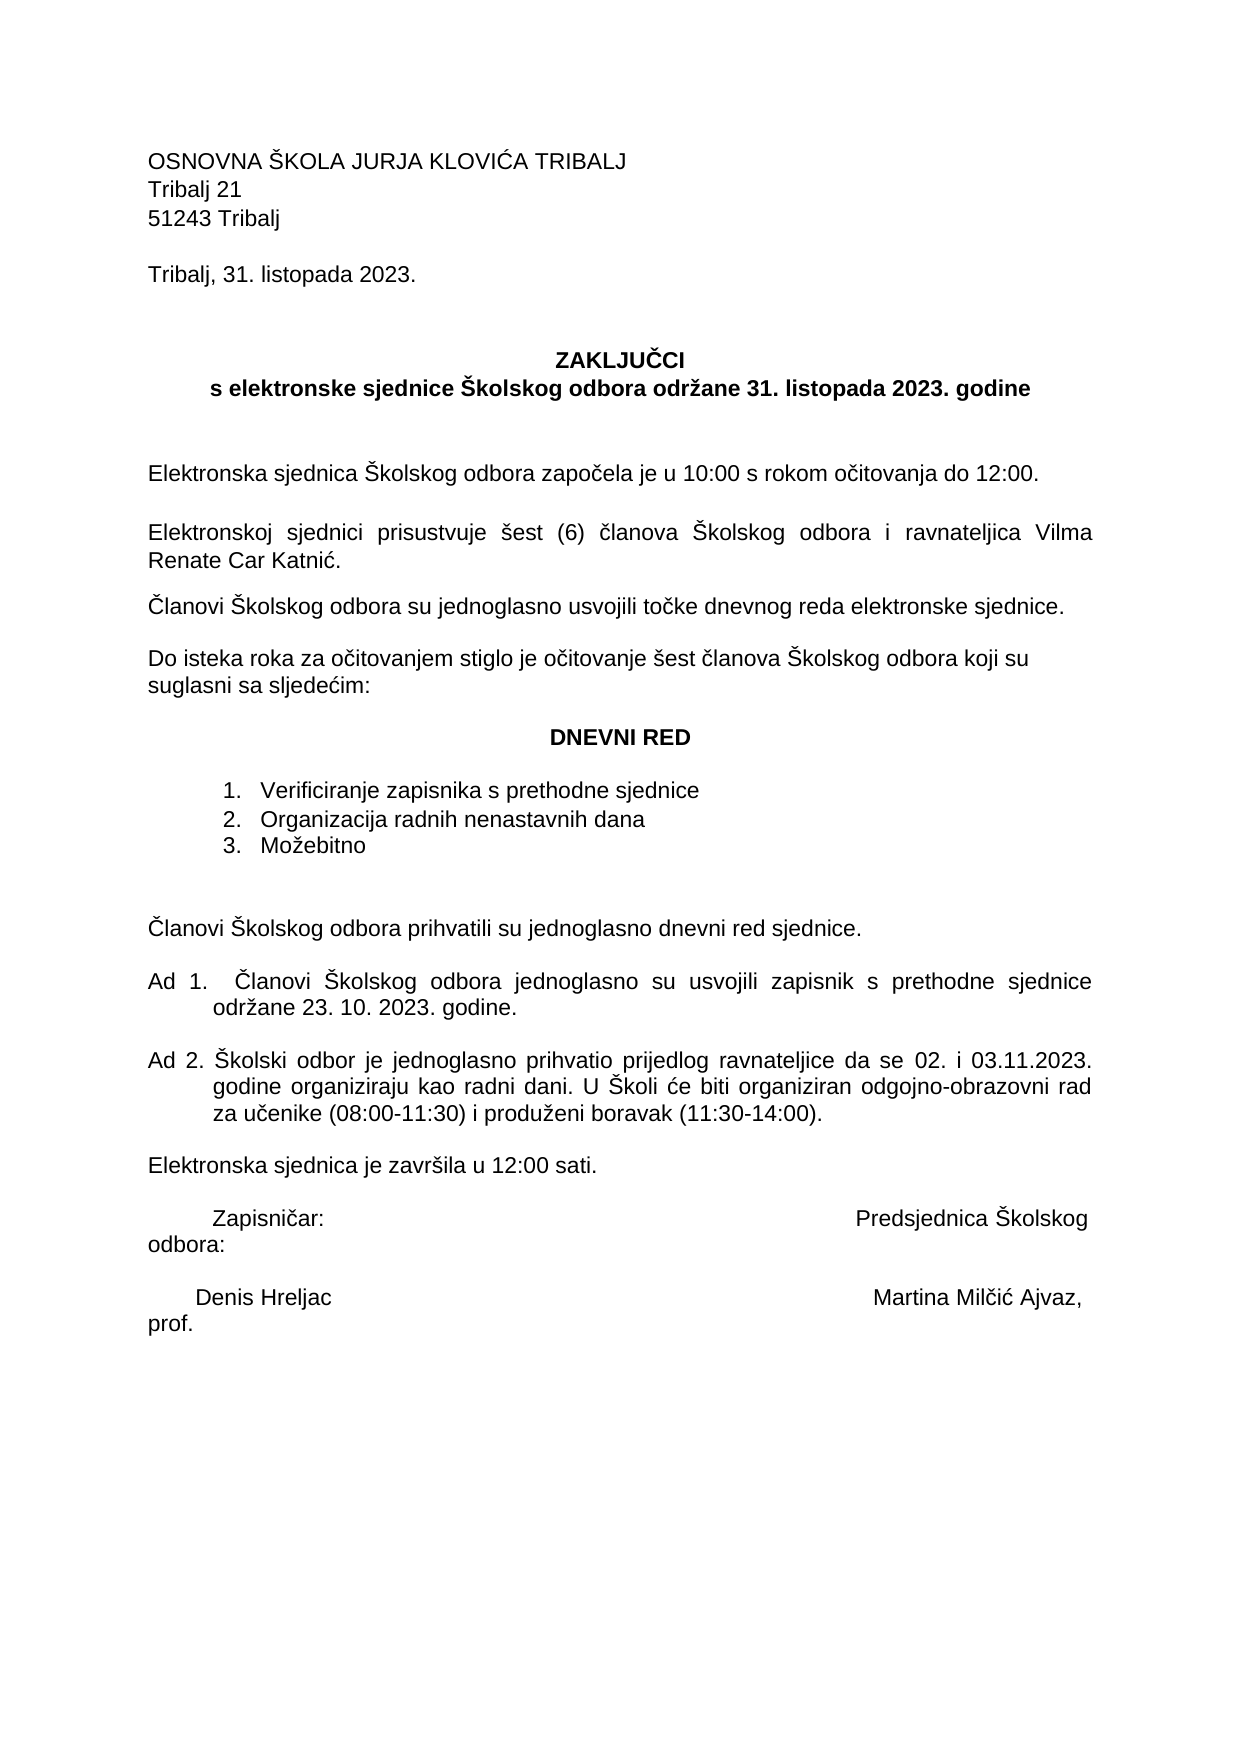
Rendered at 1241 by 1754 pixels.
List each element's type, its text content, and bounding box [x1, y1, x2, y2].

text Ad 1. Članovi Školskog odbora jednoglasno su usvojili zapisnik s prethodne sjednice održane 23. 10. 2023. godine. [148, 968, 1093, 1021]
text Elektronska sjednica Školskog odbora započela je u 10:00 s rokom očitovanja do 12:00. [148, 460, 1093, 487]
text Članovi Školskog odbora prihvatili su jednoglasno dnevni red sjednice. [148, 915, 1093, 941]
text Tribalj 21 [148, 176, 1093, 202]
list Možebitno [223, 832, 1093, 858]
list Verificiranje zapisnika s prethodne sjednice [223, 777, 1093, 803]
text ZAKLJUČCI [148, 347, 1093, 373]
text OSNOVNA ŠKOLA JURJA KLOVIĆA TRIBALJ [148, 148, 1093, 174]
text Do isteka roka za očitovanjem stiglo je očitovanje šest članova Školskog odbora koji su [148, 645, 1093, 672]
text Denis Hreljac Martina Milčić Ajvaz, prof. [148, 1284, 1093, 1337]
text Ad 2. Školski odbor je jednoglasno prihvatio prijedlog ravnateljice da se 02. i 03.11.2023. godine organiziraju kao radni dani. U Školi će biti organiziran odgojno-obrazovni rad za učenike (08:00-11:30) i produženi boravak (11:30-14:00). [148, 1047, 1093, 1126]
text Tribalj, 31. listopada 2023. [148, 261, 1093, 288]
text Zapisničar: Predsjednica Školskog odbora: [148, 1205, 1093, 1258]
text Članovi Školskog odbora su jednoglasno usvojili točke dnevnog reda elektronske sjednice. [148, 593, 1093, 619]
text s elektronske sjednice Školskog odbora održane 31. listopada 2023. godine [148, 375, 1093, 401]
text 51243 Tribalj [148, 204, 1093, 231]
text DNEVNI RED [148, 724, 1093, 751]
text Elektronska sjednica je završila u 12:00 sati. [148, 1152, 1093, 1179]
text suglasni sa sljedećim: [148, 672, 1093, 698]
text Elektronskoj sjednici prisustvuje šest (6) članova Školskog odbora i ravnateljica Vilma Renate Car Katnić. [148, 519, 1093, 574]
list Organizacija radnih nenastavnih dana [223, 806, 1093, 832]
